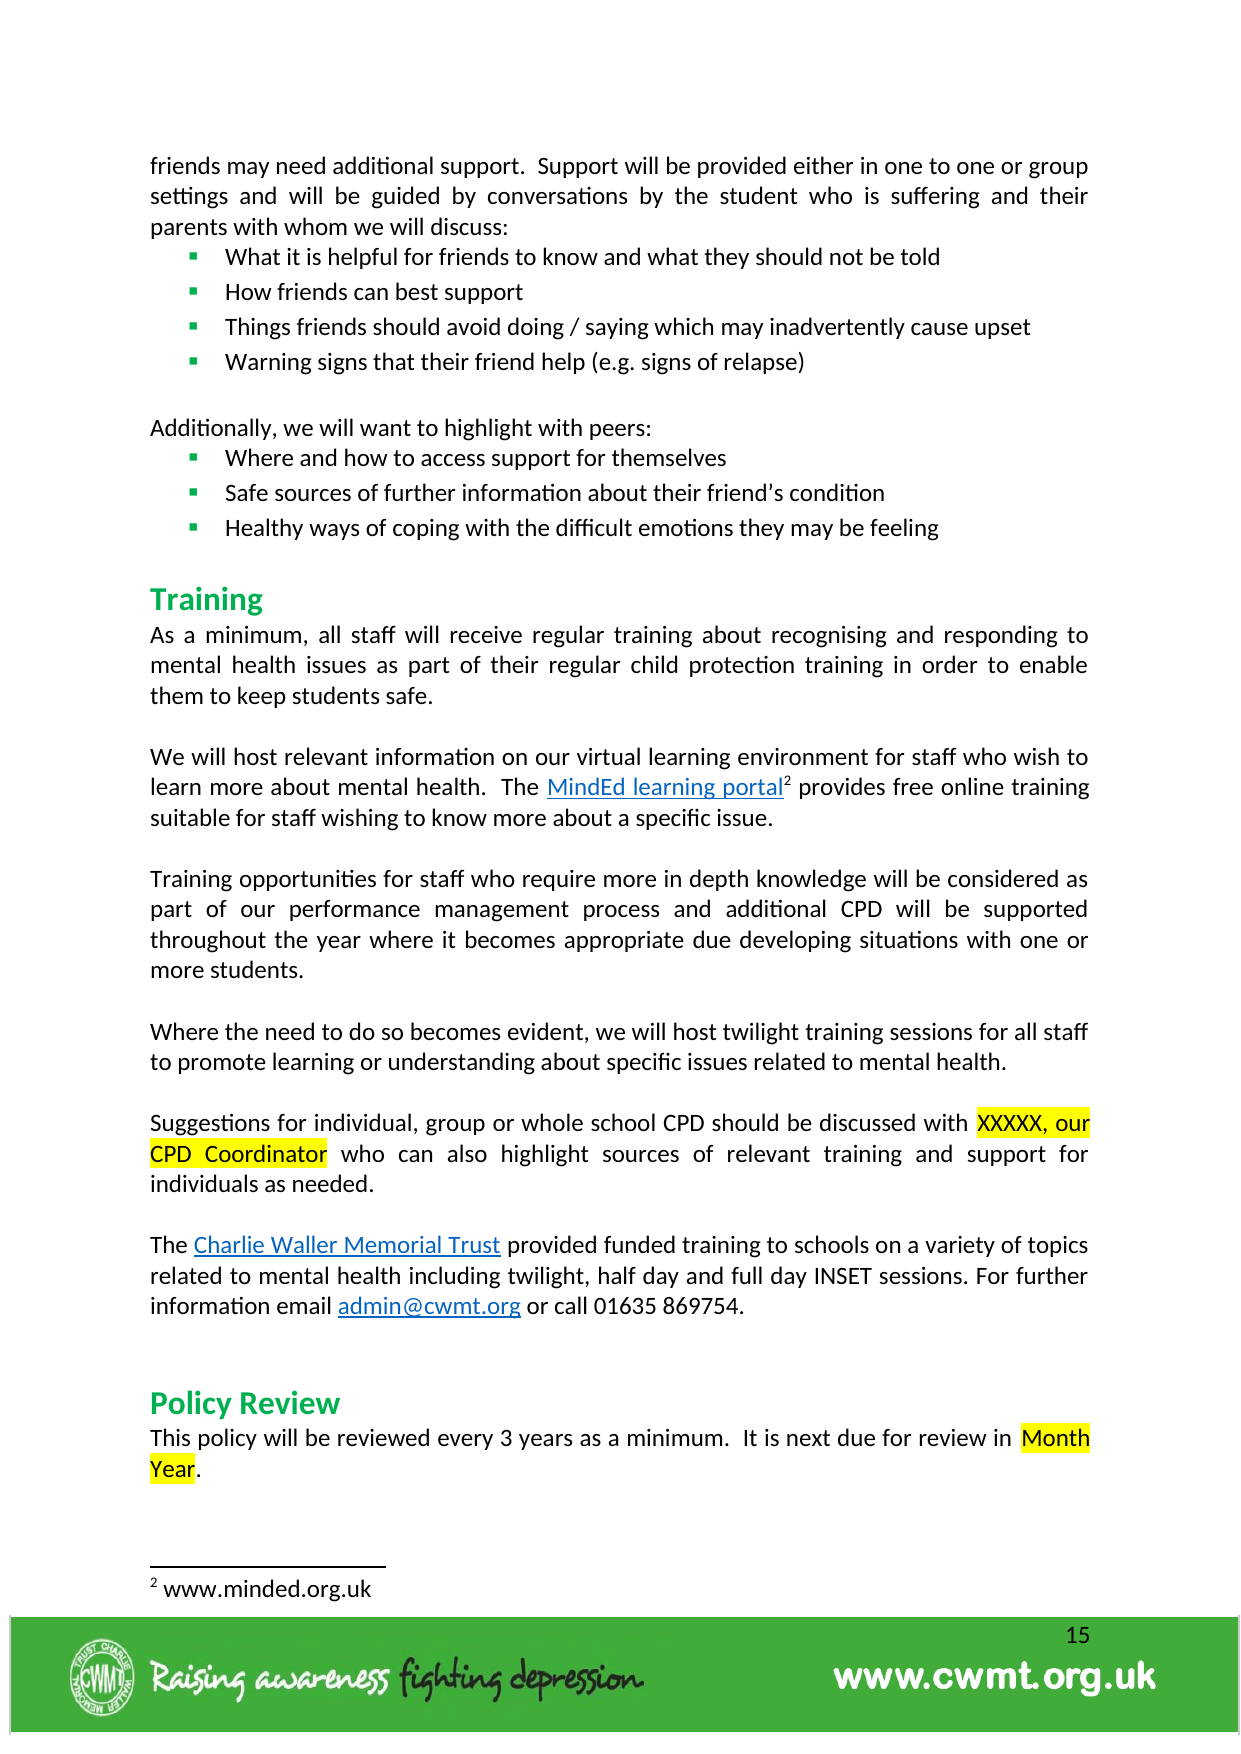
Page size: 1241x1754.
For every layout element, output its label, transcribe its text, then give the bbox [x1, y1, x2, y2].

list Healthy ways of coping with the difficult emotions they may be feeling [187, 513, 1090, 543]
text Where the need to do so becomes evident, we will host twilight training sessions for all staff to promote learning or understanding about specific issues related to mental health. [150, 1016, 1090, 1077]
text The Charlie Waller Memorial Trust provided funded training to schools on a variety of topics related to mental health including twilight, half day and full day INSET sessions. For further information email admin@cwmt.org or call 01635 869754. [150, 1229, 1090, 1321]
list What it is helpful for friends to know and what they should not be told [187, 242, 1090, 272]
text As a minimum, all staff will receive regular training about recognising and responding to mental health issues as part of their regular child protection training in order to enable them to keep students safe. [150, 619, 1090, 710]
text Suggestions for individual, group or whole school CPD should be discussed with XXXXX, our CPD Coordinator who can also highlight sources of relevant training and support for individuals as needed. [150, 1107, 1090, 1199]
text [150, 150, 1090, 242]
subtitle Training [150, 578, 1090, 619]
list Safe sources of further information about their friend’s condition [187, 478, 1090, 508]
text This policy will be reviewed every 3 years as a minimum. It is next due for review in Month Year. [150, 1423, 1090, 1484]
list Where and how to access support for themselves [187, 443, 1090, 473]
text We will host relevant information on our virtual learning environment for staff who wish to learn more about mental health. The MindEd learning portal provides free online training suitable for staff wishing to know more about a specific issue. [150, 741, 1090, 832]
text Additionally, we will want to highlight with peers: [150, 412, 1090, 443]
text Training opportunities for staff who require more in depth knowledge will be considered as part of our performance management process and additional CPD will be supported throughout the year where it becomes appropriate due developing situations with one or more students. [150, 863, 1090, 985]
list How friends can best support [187, 277, 1090, 307]
list Things friends should avoid doing / saying which may inadvertently cause upset [187, 312, 1090, 342]
picture [9, 1615, 1241, 1735]
subtitle Policy Review [150, 1382, 1090, 1423]
list Warning signs that their friend help (e.g. signs of relapse) [187, 347, 1090, 377]
